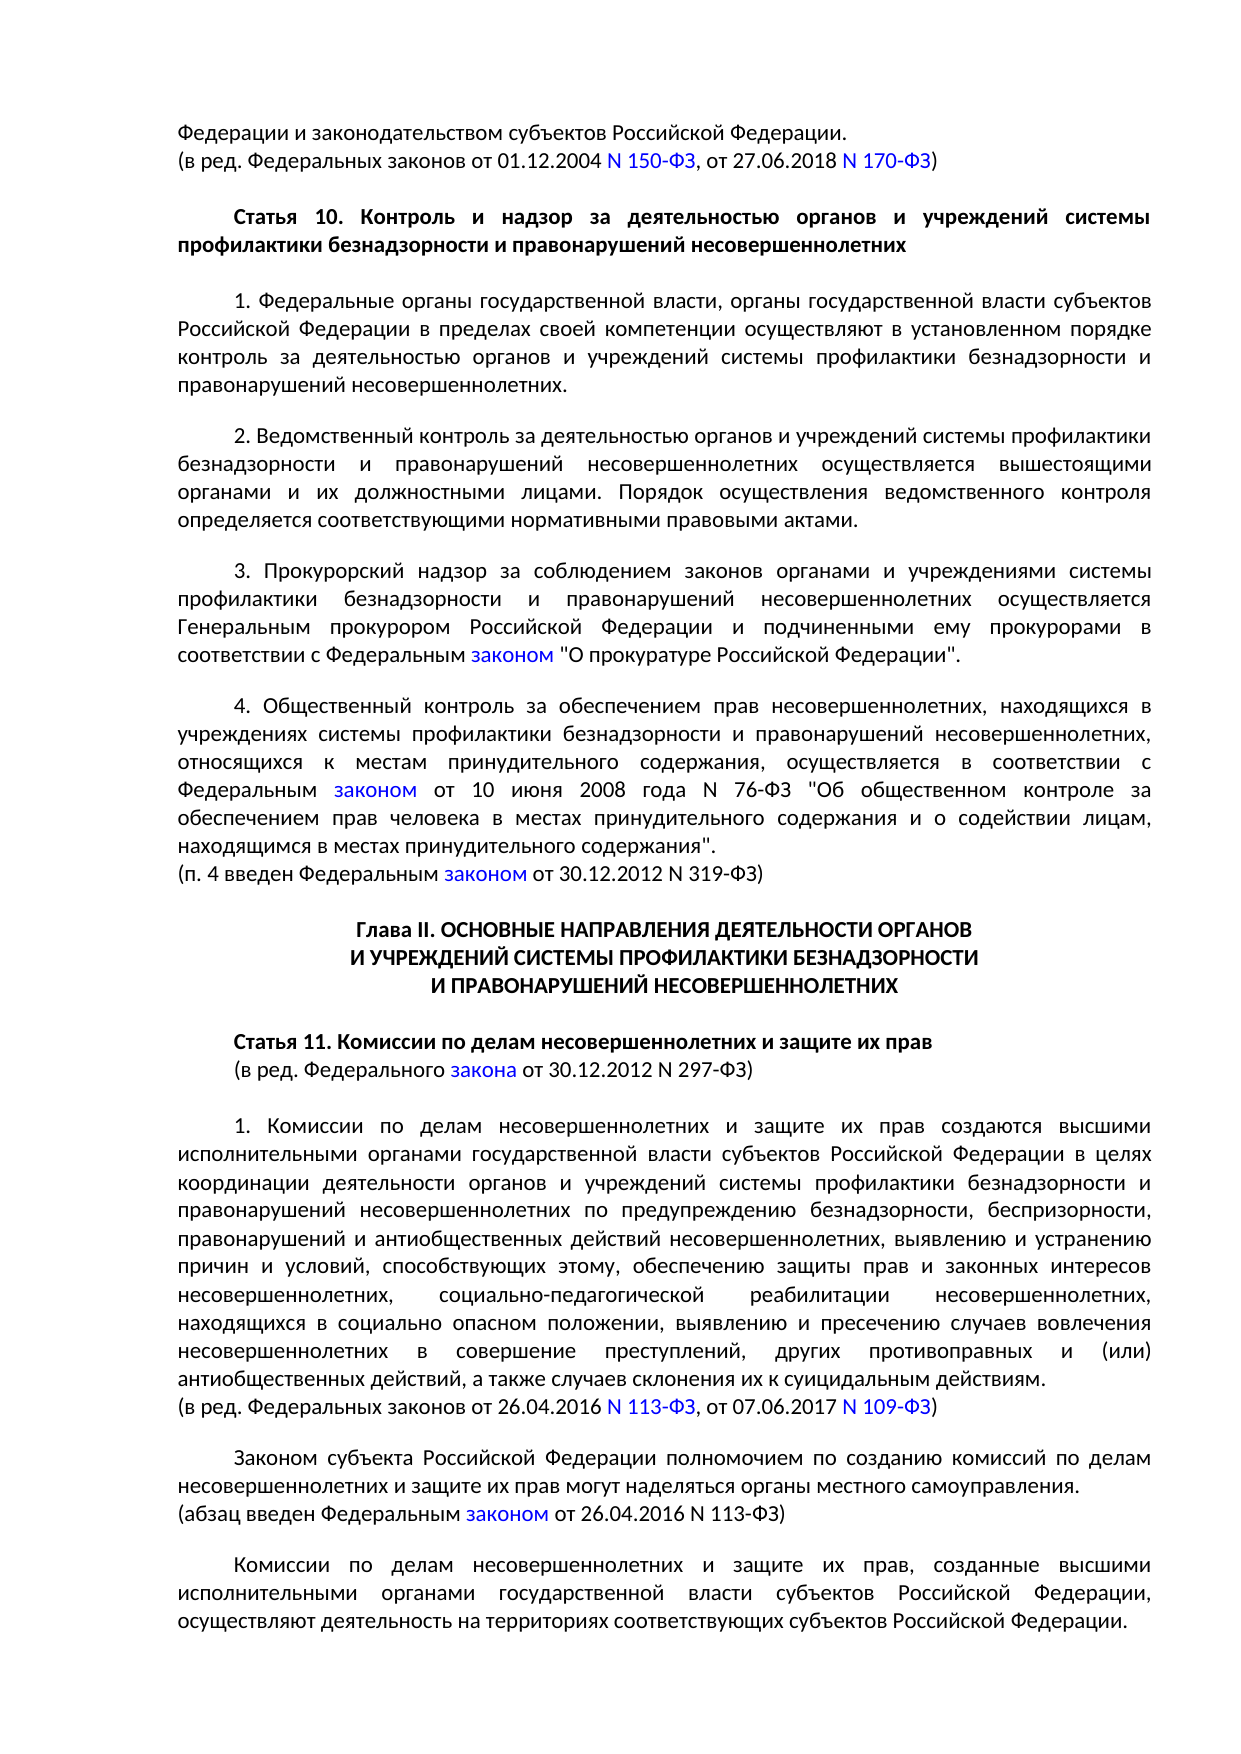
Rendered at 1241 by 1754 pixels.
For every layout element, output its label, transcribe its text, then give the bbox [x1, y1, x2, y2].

title Статья 10. Контроль и надзор за деятельностью органов и учреждений системы профилактики безнадзорности и правонарушений несовершеннолетних [177, 202, 1152, 258]
text 4. Общественный контроль за обеспечением прав несовершеннолетних, находящихся в учреждениях системы профилактики безнадзорности и правонарушений несовершеннолетних, относящихся к местам принудительного содержания, осуществляется в соответствии с Федеральным законом от 10 июня 2008 года N 76-ФЗ "Об общественном контроле за обеспечением прав человека в местах принудительного содержания и о содействии лицам, находящимся в местах принудительного содержания". [177, 691, 1152, 859]
text (в ред. Федерального закона от 30.12.2012 N 297-ФЗ) [177, 1056, 1152, 1083]
title И ПРАВОНАРУШЕНИЙ НЕСОВЕРШЕННОЛЕТНИХ [177, 971, 1152, 999]
title Статья 11. Комиссии по делам несовершеннолетних и защите их прав [177, 1027, 1152, 1056]
text (в ред. Федеральных законов от 26.04.2016 N 113-ФЗ, от 07.06.2017 N 109-ФЗ) [177, 1392, 1152, 1420]
text 1. Федеральные органы государственной власти, органы государственной власти субъектов Российской Федерации в пределах своей компетенции осуществляют в установленном порядке контроль за деятельностью органов и учреждений системы профилактики безнадзорности и правонарушений несовершеннолетних. [177, 286, 1152, 398]
text (п. 4 введен Федеральным законом от 30.12.2012 N 319-ФЗ) [177, 859, 1152, 887]
text Комиссии по делам несовершеннолетних и защите их прав, созданные высшими исполнительными органами государственной власти субъектов Российской Федерации, осуществляют деятельность на территориях соответствующих субъектов Российской Федерации. [177, 1550, 1152, 1634]
title И УЧРЕЖДЕНИЙ СИСТЕМЫ ПРОФИЛАКТИКИ БЕЗНАДЗОРНОСТИ [177, 943, 1152, 971]
text (в ред. Федеральных законов от 01.12.2004 N 150-ФЗ, от 27.06.2018 N 170-ФЗ) [177, 146, 1152, 174]
text 3. Прокурорский надзор за соблюдением законов органами и учреждениями системы профилактики безнадзорности и правонарушений несовершеннолетних осуществляется Генеральным прокурором Российской Федерации и подчиненными ему прокурорами в соответствии с Федеральным законом "О прокуратуре Российской Федерации". [177, 556, 1152, 668]
text 2. Ведомственный контроль за деятельностью органов и учреждений системы профилактики безнадзорности и правонарушений несовершеннолетних осуществляется вышестоящими органами и их должностными лицами. Порядок осуществления ведомственного контроля определяется соответствующими нормативными правовыми актами. [177, 421, 1152, 533]
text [177, 118, 1152, 146]
title Глава II. ОСНОВНЫЕ НАПРАВЛЕНИЯ ДЕЯТЕЛЬНОСТИ ОРГАНОВ [177, 915, 1152, 943]
text (абзац введен Федеральным законом от 26.04.2016 N 113-ФЗ) [177, 1499, 1152, 1527]
text Законом субъекта Российской Федерации полномочием по созданию комиссий по делам несовершеннолетних и защите их прав могут наделяться органы местного самоуправления. [177, 1443, 1152, 1499]
text 1. Комиссии по делам несовершеннолетних и защите их прав создаются высшими исполнительными органами государственной власти субъектов Российской Федерации в целях координации деятельности органов и учреждений системы профилактики безнадзорности и правонарушений несовершеннолетних по предупреждению безнадзорности, беспризорности, правонарушений и антиобщественных действий несовершеннолетних, выявлению и устранению причин и условий, способствующих этому, обеспечению защиты прав и законных интересов несовершеннолетних, социально-педагогической реабилитации несовершеннолетних, находящихся в социально опасном положении, выявлению и пресечению случаев вовлечения несовершеннолетних в совершение преступлений, других противоправных и (или) антиобщественных действий, а также случаев склонения их к суицидальным действиям. [177, 1112, 1152, 1392]
